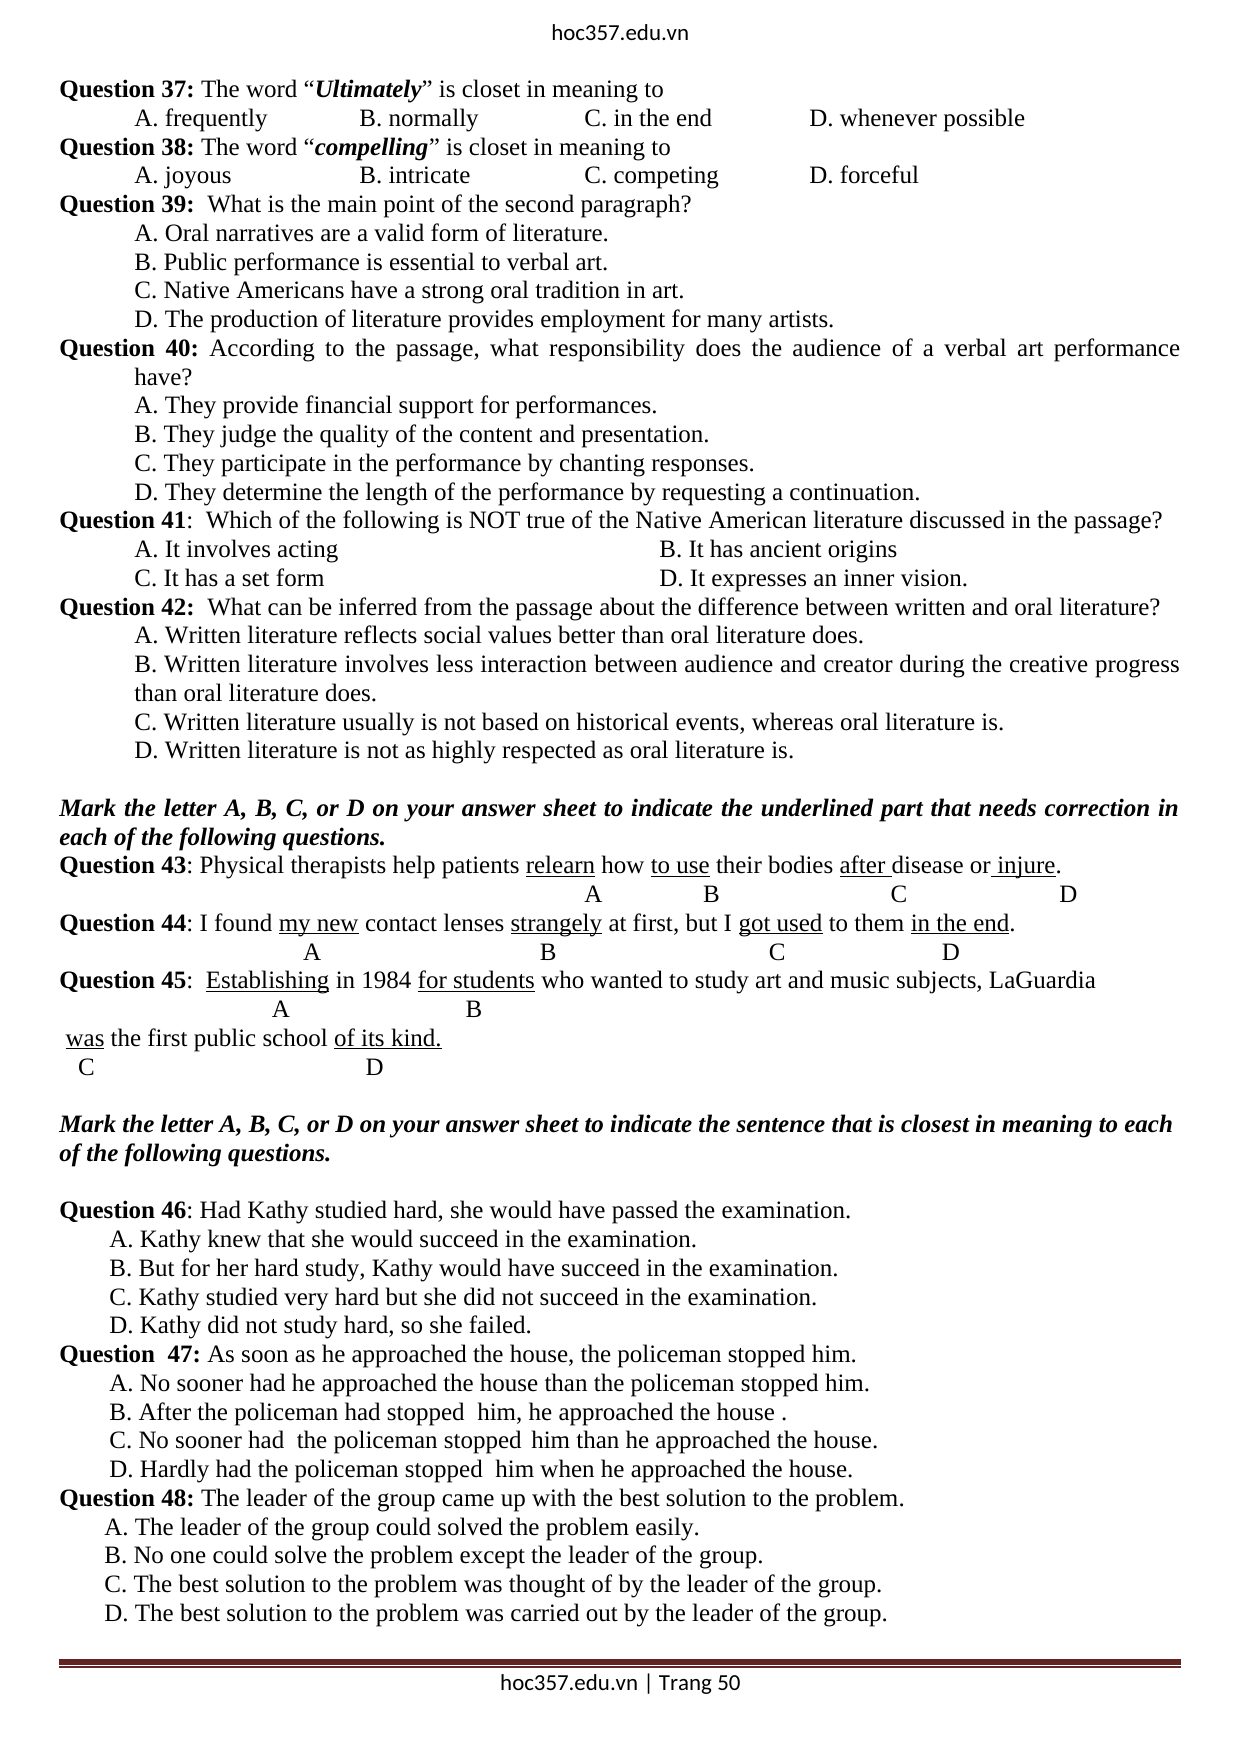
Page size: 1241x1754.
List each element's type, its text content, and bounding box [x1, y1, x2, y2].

text A. It involves acting B. It has ancient origins [59, 534, 1181, 563]
text D. Hardly had the policeman stopped him when he approached the house. [59, 1454, 1181, 1483]
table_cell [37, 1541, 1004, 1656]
text A. joyous B. intricate C. competing D. forceful [59, 161, 1181, 189]
text Question 42: What can be inferred from the passage about the difference between written and oral literature? [59, 592, 1172, 621]
text Question 41: Which of the following is NOT true of the Native American literature discussed in the passage? [59, 506, 1181, 534]
text Question 40: According to the passage, what responsibility does the audience of a verbal art performance have? [59, 333, 1181, 391]
text C. Native Americans have a strong oral tradition in art. [59, 276, 1181, 304]
text Question 38: The word “compelling” is closet in meaning to [59, 132, 1181, 161]
text B. But for her hard study, Kathy would have succeed in the examination. [59, 1253, 1181, 1282]
text Question 44: I found my new contact lenses strangely at first, but I got used to them in the end. [59, 908, 1181, 937]
text A. Kathy knew that she would succeed in the examination. [59, 1224, 1181, 1253]
text Mark the letter A, B, C, or D on your answer sheet to indicate the underlined part that needs correction in each of the following questions. [59, 793, 1181, 851]
text A. No sooner had he approached the house than the policeman stopped him. [59, 1368, 1181, 1397]
text D. Kathy did not study hard, so she failed. [59, 1311, 1181, 1339]
text B. Public performance is essential to verbal art. [59, 247, 1181, 276]
text B. They judge the quality of the content and presentation. [59, 419, 1181, 448]
text A. Written literature reflects social values better than oral literature does. [59, 621, 1181, 649]
text C. They participate in the performance by chanting responses. [59, 448, 1181, 477]
text C. No sooner had the policeman stopped him than he approached the house. [59, 1426, 1181, 1454]
text C. It has a set form D. It expresses an inner vision. [59, 563, 1181, 592]
text C. Written literature usually is not based on historical events, whereas oral literature is. [59, 707, 1181, 736]
text Question 46: Had Kathy studied hard, she would have passed the examination. [59, 1196, 1181, 1224]
text Question 45: Establishing in 1984 for students who wanted to study art and music subjects, LaGuardia [59, 966, 1181, 994]
text A B [59, 994, 1181, 1023]
text A B C D [59, 879, 1181, 908]
text D. The production of literature provides employment for many artists. [59, 304, 1181, 333]
text C. Kathy studied very hard but she did not succeed in the examination. [59, 1282, 1181, 1311]
text Question 48: The leader of the group came up with the best solution to the problem. [59, 1483, 1181, 1512]
text Question 43: Physical therapists help patients relearn how to use their bodies after disease or injure. [59, 851, 1240, 879]
text was the first public school of its kind. [59, 1023, 1181, 1052]
text Question 37: The word “Ultimately” is closet in meaning to [59, 74, 1181, 103]
text A. Oral narratives are a valid form of literature. [59, 218, 1181, 247]
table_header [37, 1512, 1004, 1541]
text B. Written literature involves less interaction between audience and creator during the creative progress than oral literature does. [134, 649, 1181, 707]
text D. They determine the length of the performance by requesting a continuation. [59, 477, 1181, 506]
text A. They provide financial support for performances. [59, 391, 1181, 419]
text Question 39: What is the main point of the second paragraph? [59, 189, 1181, 218]
text C D [59, 1052, 1181, 1081]
text A B C D [59, 937, 1181, 966]
text Question 47: As soon as he approached the house, the policeman stopped him. [59, 1339, 1181, 1368]
text Mark the letter A, B, C, or D on your answer sheet to indicate the sentence that is closest in meaning to each of the following questions. [59, 1109, 1181, 1167]
text A. frequently B. normally C. in the end D. whenever possible [59, 103, 1181, 132]
text D. Written literature is not as highly respected as oral literature is. [59, 736, 1181, 764]
text B. After the policeman had stopped him, he approached the house . [59, 1397, 1181, 1426]
